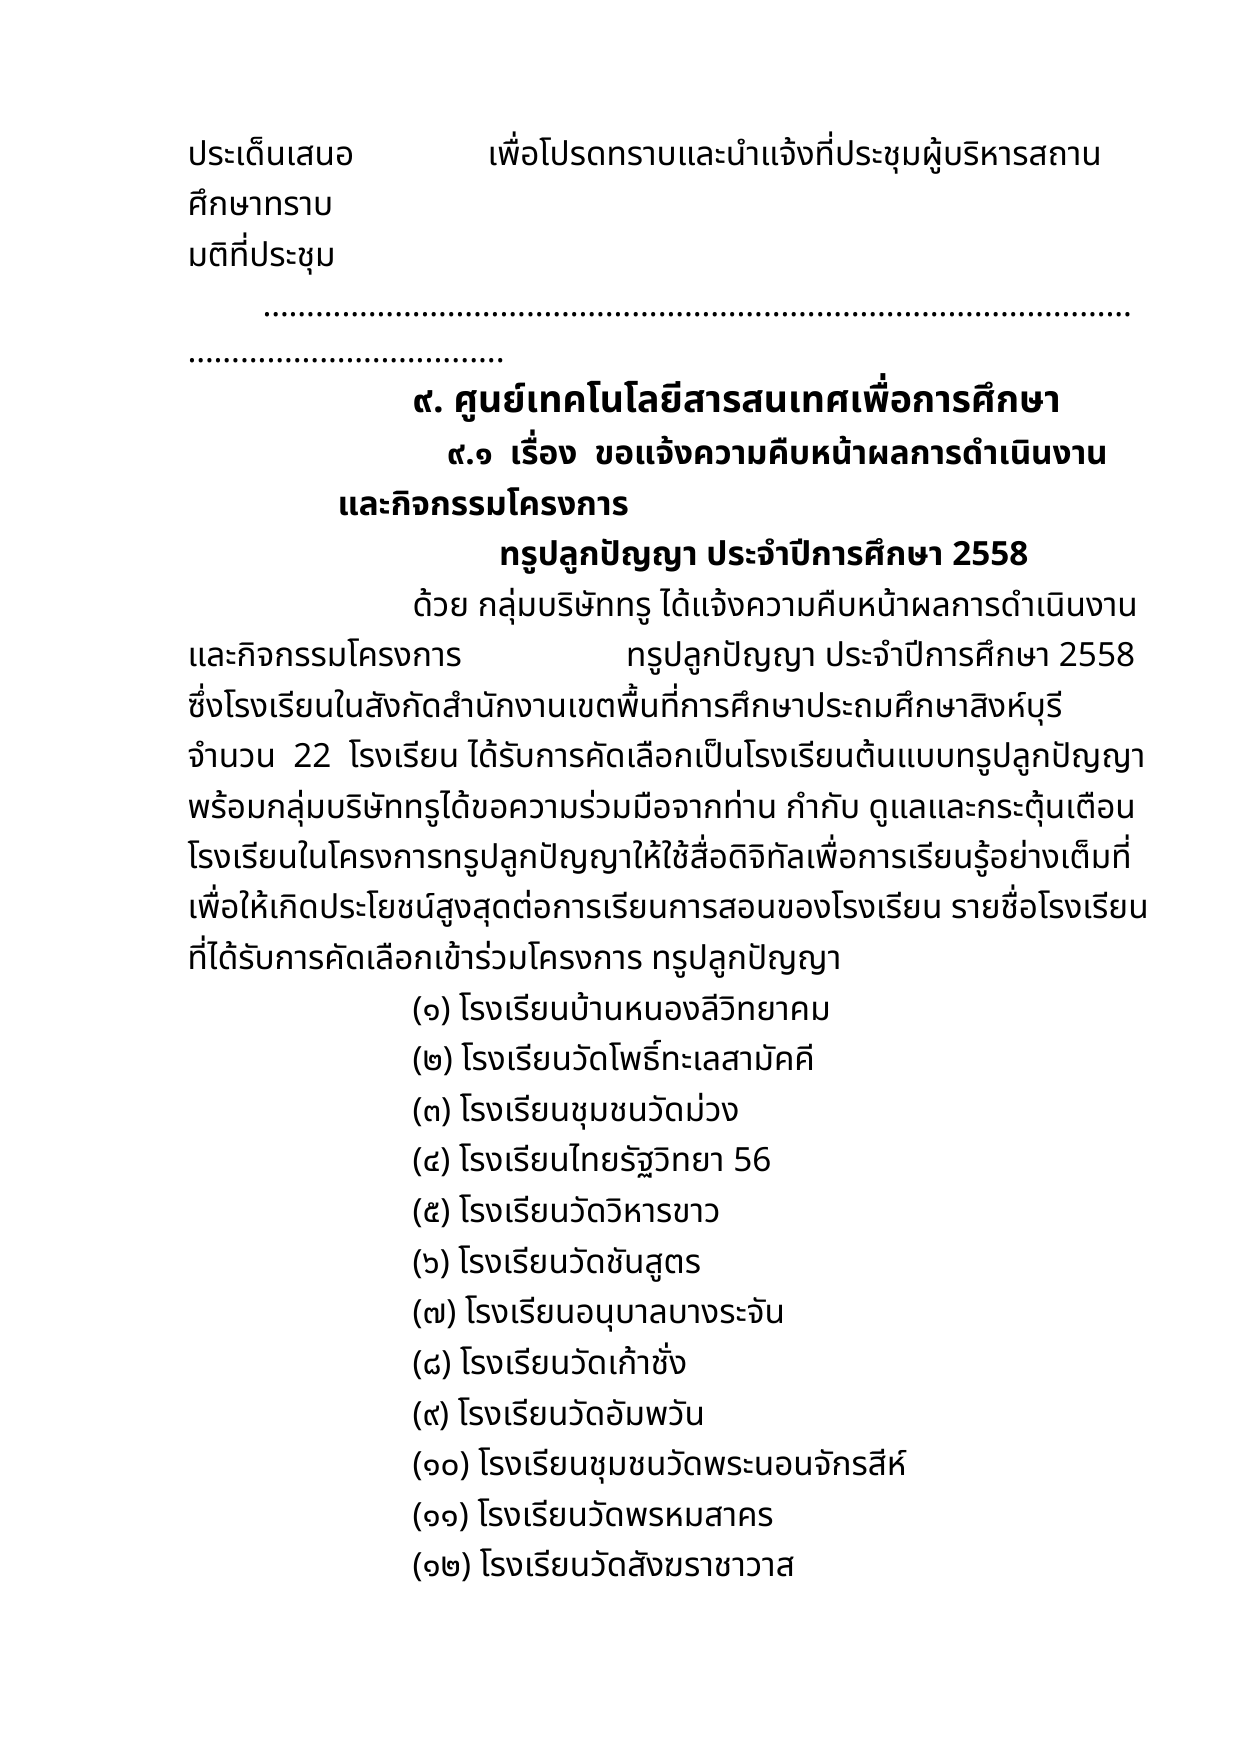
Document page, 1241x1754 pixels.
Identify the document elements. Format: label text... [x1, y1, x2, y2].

text (๓) โรงเรียนชุมชนวัดม่วง [337, 1086, 1152, 1136]
text (๑๑) โรงเรียนวัดพรหมสาคร [337, 1491, 1152, 1541]
text (๙) โรงเรียนวัดอัมพวัน [337, 1389, 1152, 1440]
title ๙. ศูนย์เทคโนโลยีสารสนเทศเพื่อการศึกษา [412, 372, 1152, 429]
text ๙.๑ เรื่อง ขอแจ้งความคืบหน้าผลการดำเนินงานและกิจกรรมโครงการ [337, 429, 1152, 530]
text (๑) โรงเรียนบ้านหนองลีวิทยาคม [337, 984, 1152, 1035]
text (๑๐) โรงเรียนชุมชนวัดพระนอนจักรสีห์ [337, 1440, 1152, 1491]
text (๕) โรงเรียนวัดวิหารขาว [337, 1187, 1152, 1237]
text (๗) โรงเรียนอนุบาลบางระจัน [337, 1288, 1152, 1339]
text (๑๒) โรงเรียนวัดสังฆราชาวาส [337, 1541, 1152, 1592]
text (๒) โรงเรียนวัดโพธิ์ทะเลสามัคคี [337, 1035, 1152, 1086]
text (๔) โรงเรียนไทยรัฐวิทยา 56 [337, 1136, 1152, 1187]
text ประเด็นเสนอ เพื่อโปรดทราบและนำแจ้งที่ประชุมผู้บริหารสถานศึกษาทราบ [187, 130, 1152, 231]
text (๖) โรงเรียนวัดชันสูตร [337, 1237, 1152, 1288]
text (๘) โรงเรียนวัดเก้าชั่ง [337, 1339, 1152, 1389]
text ทรูปลูกปัญญา ประจำปีการศึกษา 2558 [337, 530, 1152, 581]
text มติที่ประชุม ………………………………………………………………………………………………………………......... [187, 231, 1152, 372]
text ด้วย กลุ่มบริษัททรู ได้แจ้งความคืบหน้าผลการดำเนินงานและกิจกรรมโครงการ ทรูปลูกปัญญา ประจำปีการศึกษา 2558 ซึ่งโรงเรียนในสังกัดสำนักงานเขตพื้นที่การศึกษาประถมศึกษาสิงห์บุรี จำนวน 22 โรงเรียน ได้รับการคัดเลือกเป็นโรงเรียนต้นแบบทรูปลูกปัญญา พร้อมกลุ่มบริษัททรูได้ขอความร่วมมือจากท่าน กำกับ ดูแลและกระตุ้นเตือนโรงเรียนในโครงการทรูปลูกปัญญาให้ใช้สื่อดิจิทัลเพื่อการเรียนรู้อย่างเต็มที่เพื่อให้เกิดประโยชน์สูงสุดต่อการเรียนการสอนของโรงเรียน รายชื่อโรงเรียนที่ได้รับการคัดเลือกเข้าร่วมโครงการ ทรูปลูกปัญญา [187, 581, 1152, 984]
